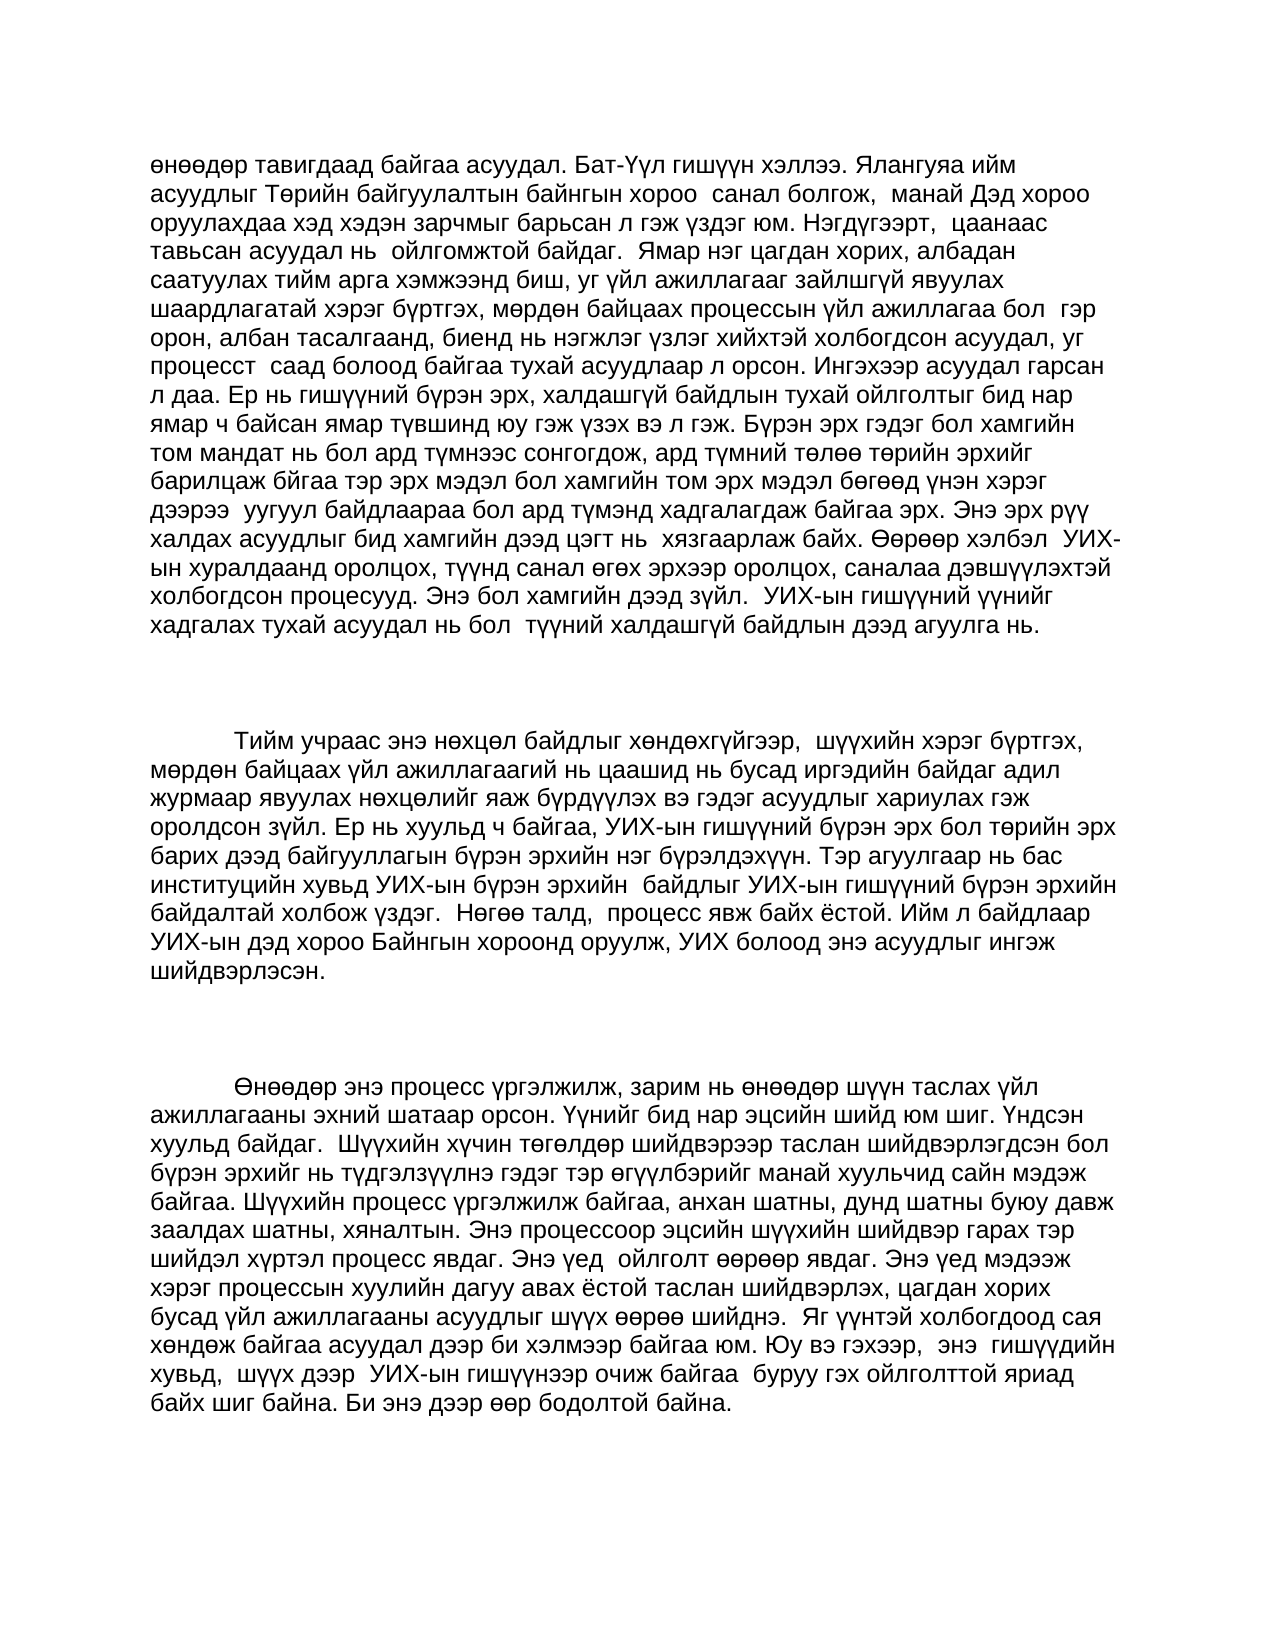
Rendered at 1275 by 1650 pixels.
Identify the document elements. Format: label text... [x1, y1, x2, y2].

text Өнөөдөр энэ процесс үргэлжилж, зарим нь өнөөдөр шүүн таслах үйл ажиллагааны эхний шатаар орсон. Үүнийг бид нар эцсийн шийд юм шиг. Үндсэн хуульд байдаг. Шүүхийн хүчин төгөлдөр шийдвэрээр таслан шийдвэрлэгдсэн бол бүрэн эрхийг нь түдгэлзүүлнэ гэдэг тэр өгүүлбэрийг манай хуульчид сайн мэдэж байгаа. Шүүхийн процесс үргэлжилж байгаа, анхан шатны, дунд шатны буюу давж заалдах шатны, хяналтын. Энэ процессоор эцсийн шүүхийн шийдвэр гарах тэр шийдэл хүртэл процесс явдаг. Энэ үед ойлголт өөрөөр явдаг. Энэ үед мэдээж хэрэг процессын хуулийн дагуу авах ёстой таслан шийдвэрлэх, цагдан хорих бусад үйл ажиллагааны асуудлыг шүүх өөрөө шийднэ. Яг үүнтэй холбогдоод сая хөндөж байгаа асуудал дээр би хэлмээр байгаа юм. Юу вэ гэхээр, энэ гишүүдийн хувьд, шүүх дээр УИХ-ын гишүүнээр очиж байгаа буруу гэх ойлголттой яриад байх шиг байна. Би энэ дээр өөр бодолтой байна. [150, 1072, 1125, 1417]
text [150, 150, 1125, 639]
text Тийм учраас энэ нөхцөл байдлыг хөндөхгүйгээр, шүүхийн хэрэг бүртгэх, мөрдөн байцаах үйл ажиллагаагий нь цаашид нь бусад иргэдийн байдаг адил журмаар явуулах нөхцөлийг яаж бүрдүүлэх вэ гэдэг асуудлыг хариулах гэж оролдсон зүйл. Ер нь хуульд ч байгаа, УИХ-ын гишүүний бүрэн эрх бол төрийн эрх барих дээд байгууллагын бүрэн эрхийн нэг бүрэлдэхүүн. Тэр агуулгаар нь бас институцийн хувьд УИХ-ын бүрэн эрхийн байдлыг УИХ-ын гишүүний бүрэн эрхийн байдалтай холбож үздэг. Нөгөө талд, процесс явж байх ёстой. Ийм л байдлаар УИХ-ын дэд хороо Байнгын хороонд оруулж, УИХ болоод энэ асуудлыг ингэж шийдвэрлэсэн. [150, 726, 1125, 984]
